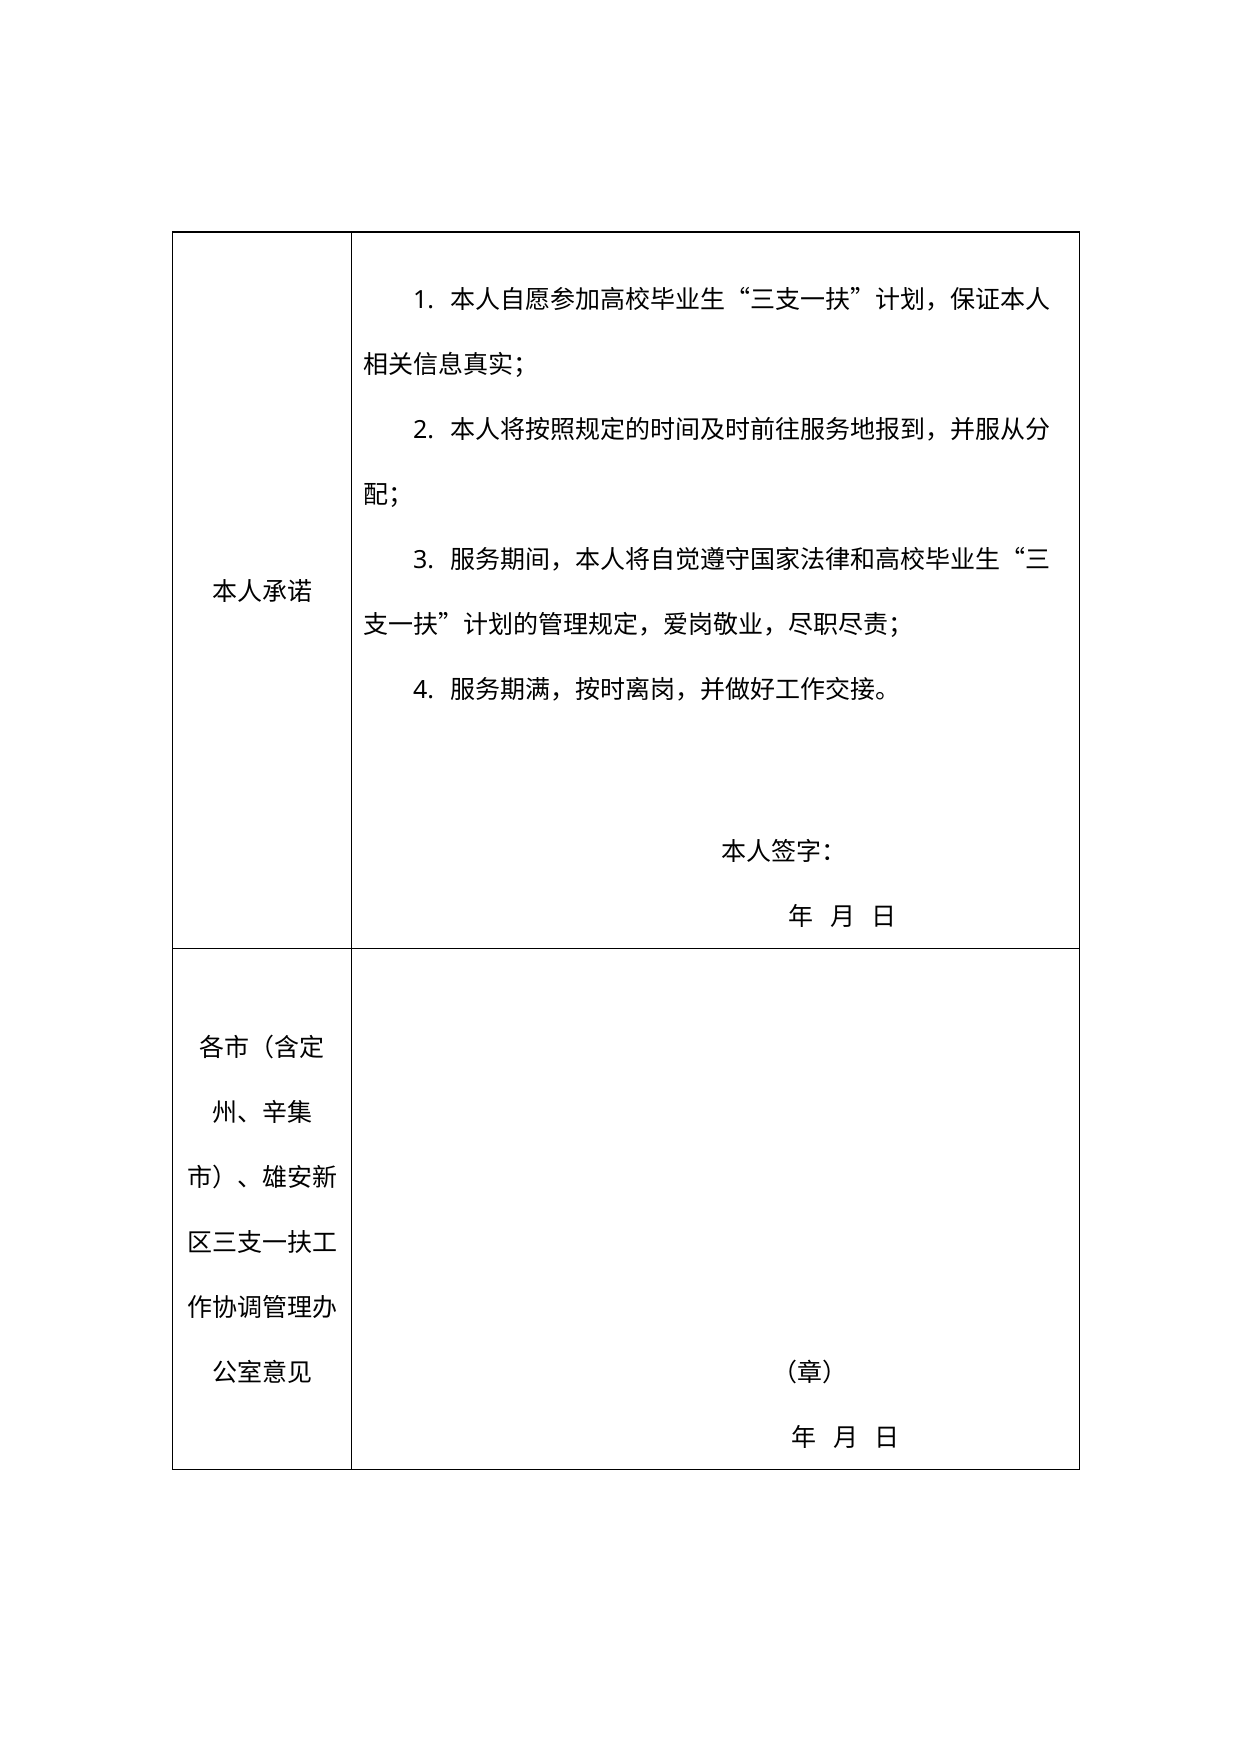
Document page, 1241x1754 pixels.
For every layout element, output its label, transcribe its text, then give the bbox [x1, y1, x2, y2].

table_cell 本人承诺 [173, 233, 351, 947]
table_cell 各市（含定州、辛集市）、雄安新区三支一扶工作协调管理办公室意见 [173, 949, 351, 1468]
table_cell 本人自愿参加高校毕业生“三支一扶”计划，保证本人相关信息真实； 本人将按照规定的时间及时前往服务地报到，并服从分配； 服务期间，本人将自觉遵守国家法律和高校毕业生“三支一扶”计划的管理规定，爱岗敬业，尽职尽责； 服务期满，按时离岗，并做好工作交接。 本人签字： 年 月 日 [352, 233, 1079, 947]
table_cell （章） 年 月 日 [352, 949, 1079, 1468]
